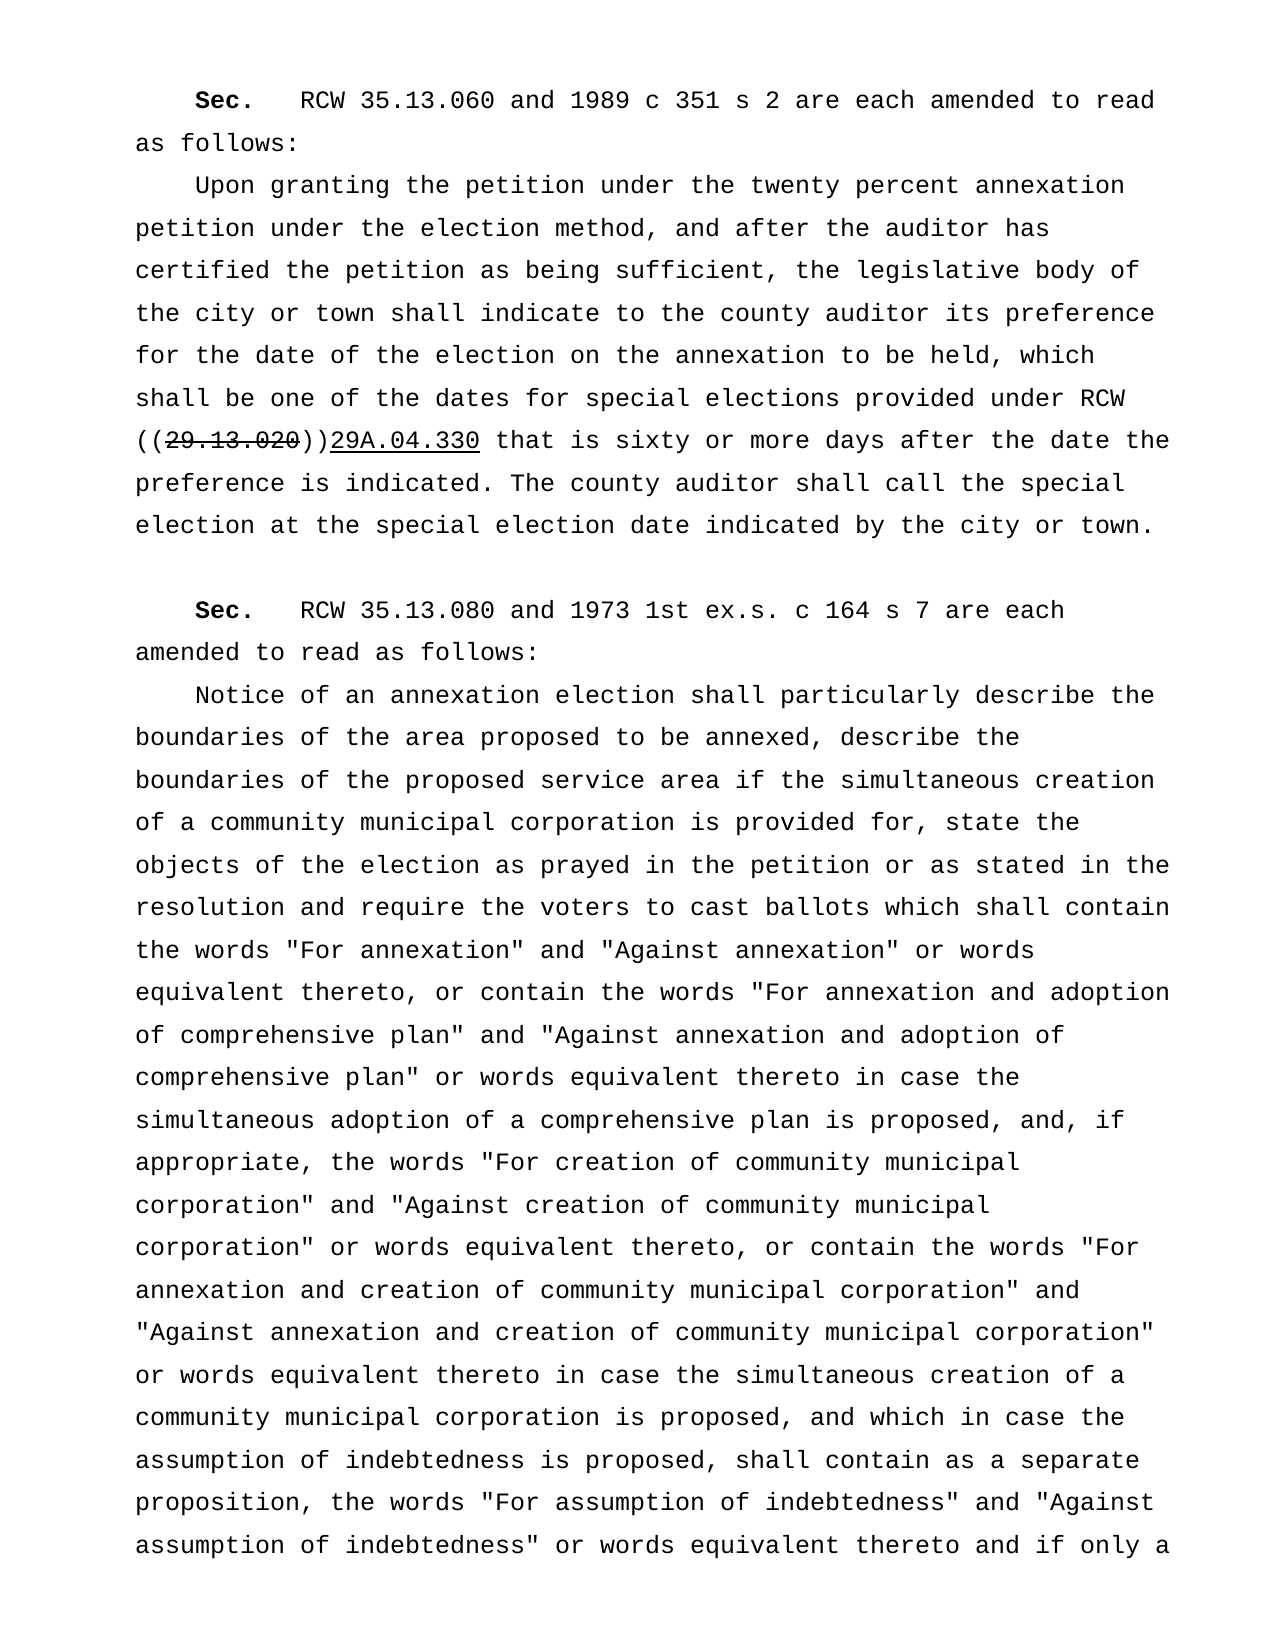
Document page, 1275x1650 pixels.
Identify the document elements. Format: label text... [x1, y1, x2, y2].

text Sec. RCW 35.13.080 and 1973 1st ex.s. c 164 s 7 are each amended to read as follows: [135, 584, 1170, 669]
text Sec. RCW 35.13.060 and 1989 c 351 s 2 are each amended to read as follows: [135, 75, 1170, 160]
text Upon granting the petition under the twenty percent annexation petition under the election method, and after the auditor has certified the petition as being sufficient, the legislative body of the city or town shall indicate to the county auditor its preference for the date of the election on the annexation to be held, which shall be one of the dates for special elections provided under RCW ((29.13.020))29A.04.330 that is sixty or more days after the date the preference is indicated. The county auditor shall call the special election at the special election date indicated by the city or town. [135, 160, 1170, 542]
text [135, 669, 1170, 1562]
